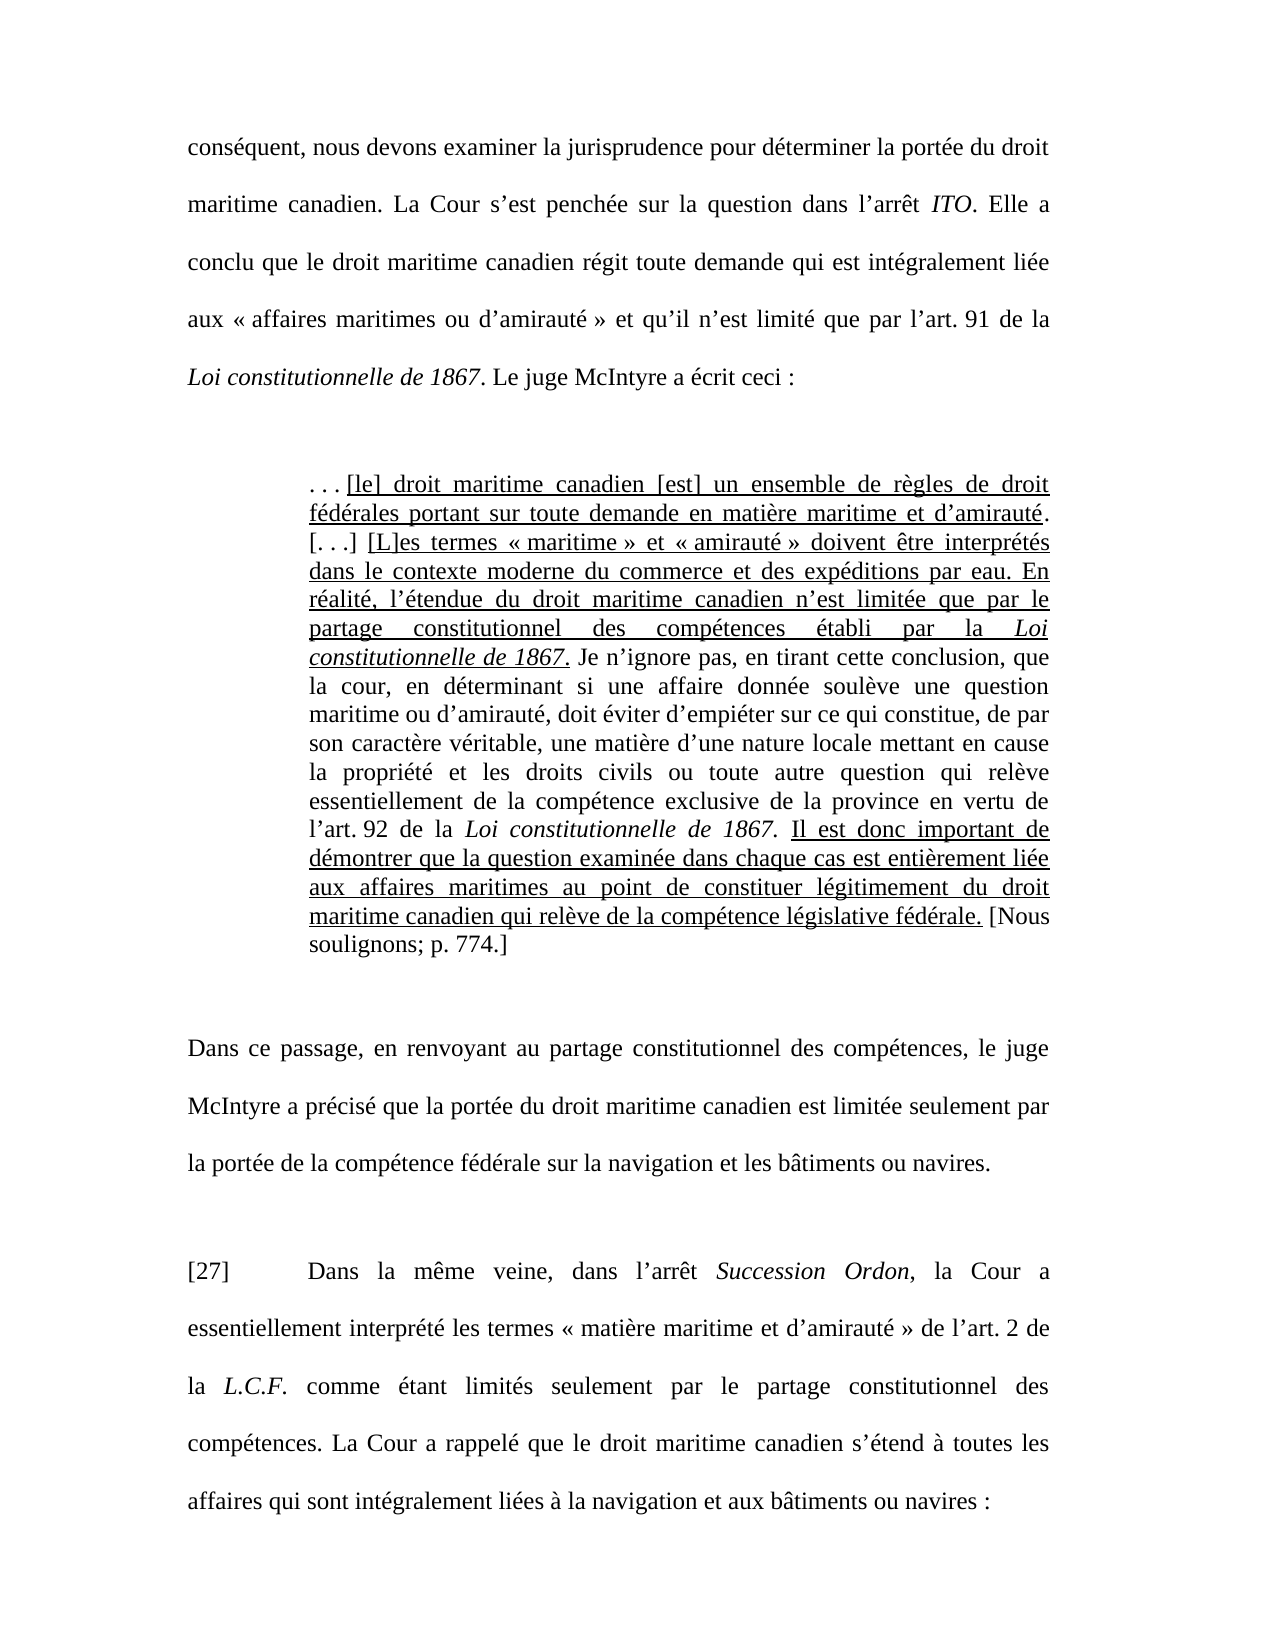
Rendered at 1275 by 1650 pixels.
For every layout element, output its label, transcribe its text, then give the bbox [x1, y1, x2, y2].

text . . . [le] droit maritime canadien [est] un ensemble de règles de droit fédérales portant sur toute demande en matière maritime et d’amirauté. [. . .] [L]es termes « maritime » et « amirauté » doivent être interprétés dans le contexte moderne du commerce et des expéditions par eau. En réalité, l’étendue du droit maritime canadien n’est limitée que par le partage constitutionnel des compétences établi par la Loi constitutionnelle de 1867. Je n’ignore pas, en tirant cette conclusion, que la cour, en déterminant si une affaire donnée soulève une question maritime ou d’amirauté, doit éviter d’empiéter sur ce qui constitue, de par son caractère véritable, une matière d’une nature locale mettant en cause la propriété et les droits civils ou toute autre question qui relève essentiellement de la compétence exclusive de la province en vertu de l’art. 92 de la Loi constitutionnelle de 1867. Il est donc important de démontrer que la question examinée dans chaque cas est entièrement liée aux affaires maritimes au point de constituer légitimement du droit maritime canadien qui relève de la compétence législative fédérale. [Nous soulignons; p. 774.] [262, 469, 1050, 958]
text Dans la même veine, dans l’arrêt Succession Ordon, la Cour a essentiellement interprété les termes « matière maritime et d’amirauté » de l’art. 2 de la L.C.F. comme étant limités seulement par le partage constitutionnel des compétences. La Cour a rappelé que le droit maritime canadien s’étend à toutes les affaires qui sont intégralement liées à la navigation et aux bâtiments ou navires : [187, 1256, 1050, 1514]
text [187, 132, 1050, 391]
text Dans ce passage, en renvoyant au partage constitutionnel des compétences, le juge McIntyre a précisé que la portée du droit maritime canadien est limitée seulement par la portée de la compétence fédérale sur la navigation et les bâtiments ou navires. [187, 1033, 1050, 1177]
